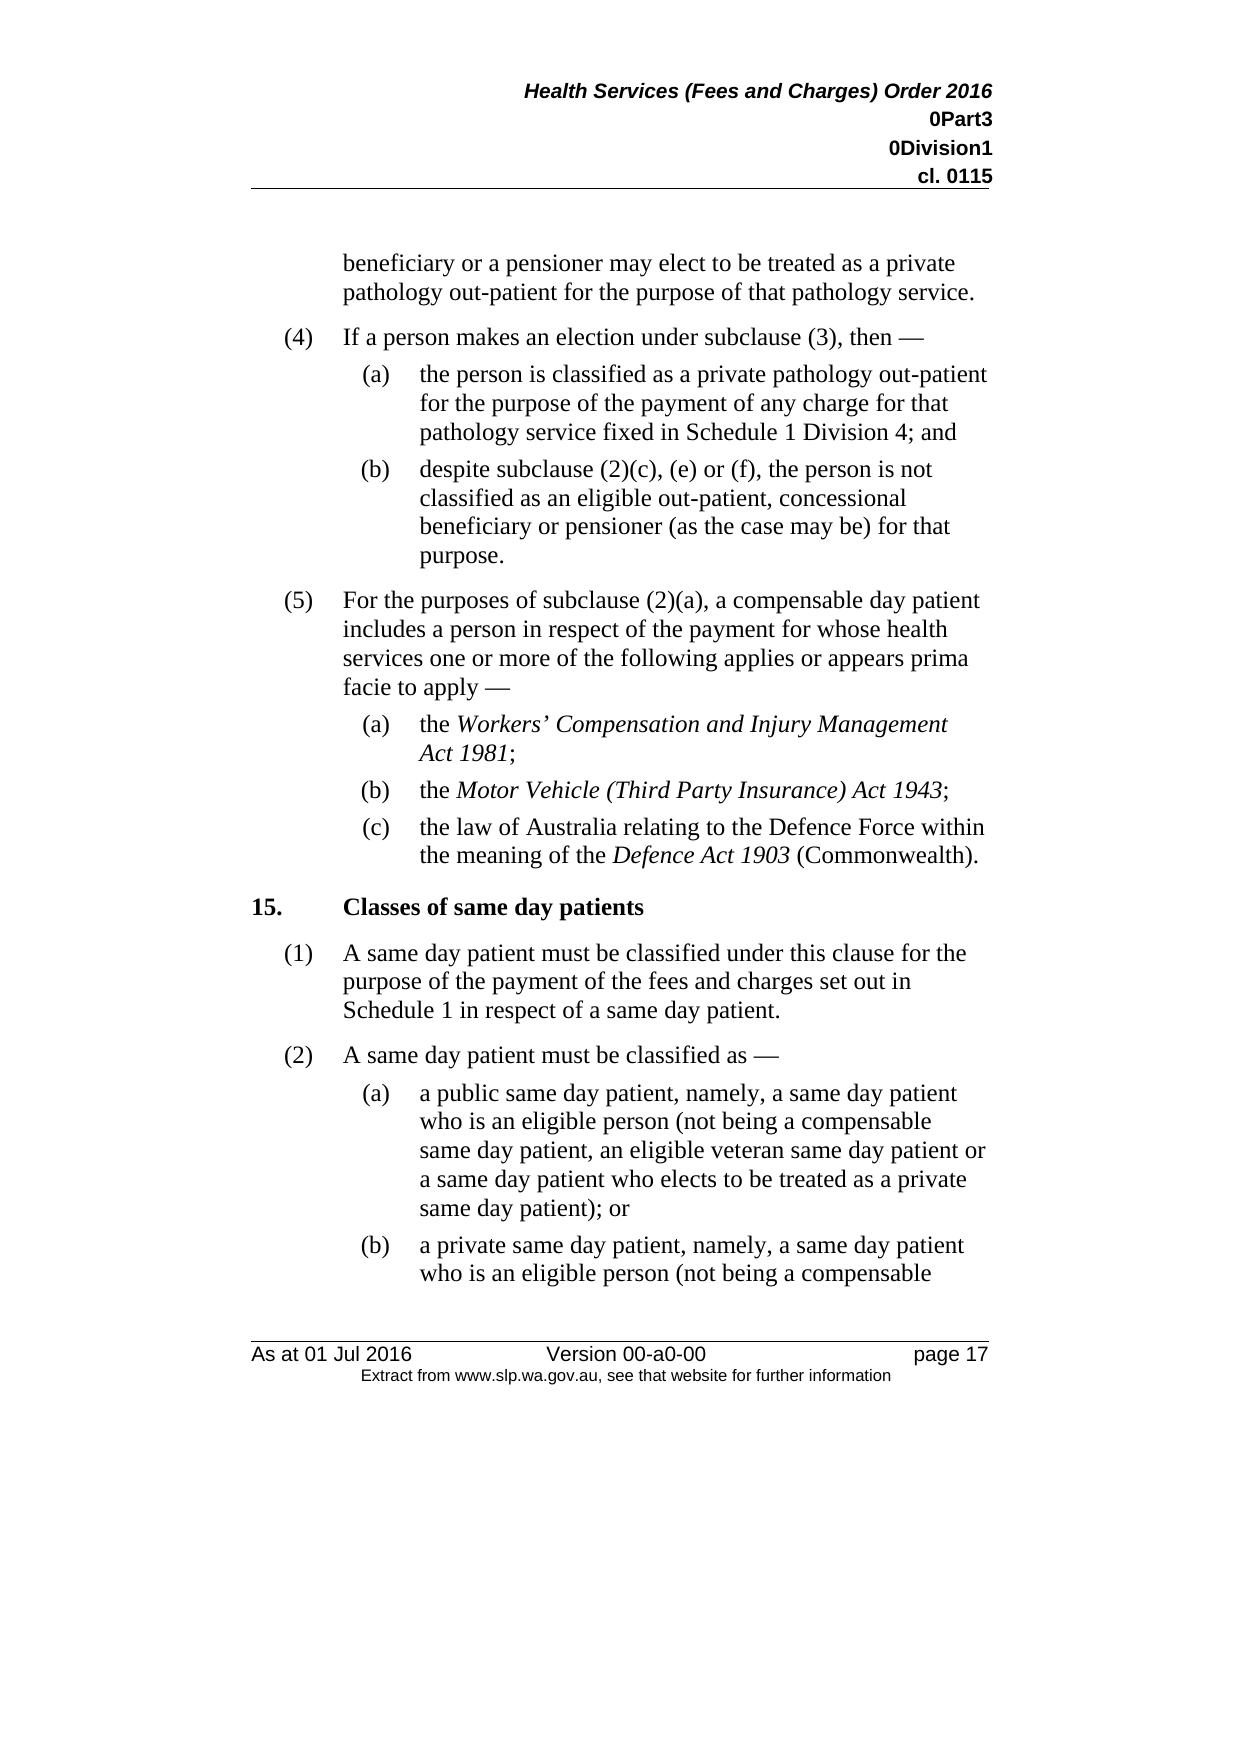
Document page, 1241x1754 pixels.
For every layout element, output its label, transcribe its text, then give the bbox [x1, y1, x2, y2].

text (4) If a person makes an election under subclause (3), then — [251, 322, 989, 351]
text (b) despite subclause (2)(c), (e) or (f), the person is not classified as an eligible out-patient, concessional beneficiary or pensioner (as the case may be) for that purpose. [251, 454, 989, 569]
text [251, 248, 989, 306]
text (2) A same day patient must be classified as — [251, 1041, 989, 1069]
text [251, 1230, 989, 1287]
text (b) the Motor Vehicle (Third Party Insurance) Act 1943; [251, 775, 989, 803]
text (5) For the purposes of subclause (2)(a), a compensable day patient includes a person in respect of the payment for whose health services one or more of the following applies or appears prima facie to apply — [251, 586, 989, 701]
text (1) A same day patient must be classified under this clause for the purpose of the payment of the fees and charges set out in Schedule 1 in respect of a same day patient. [251, 938, 989, 1024]
text (a) the person is classified as a private pathology out-patient for the purpose of the payment of any charge for that pathology service fixed in Schedule 1 Division 4; and [251, 359, 989, 446]
subtitle 15. Classes of same day patients [251, 892, 989, 921]
text (a) a public same day patient, namely, a same day patient who is an eligible person (not being a compensable same day patient, an eligible veteran same day patient or a same day patient who elects to be treated as a private same day patient); or [251, 1078, 989, 1221]
text (c) the law of Australia relating to the Defence Force within the meaning of the Defence Act 1903 (Commonwealth). [251, 812, 989, 869]
text (a) the Workers’ Compensation and Injury Management Act 1981; [251, 709, 989, 766]
